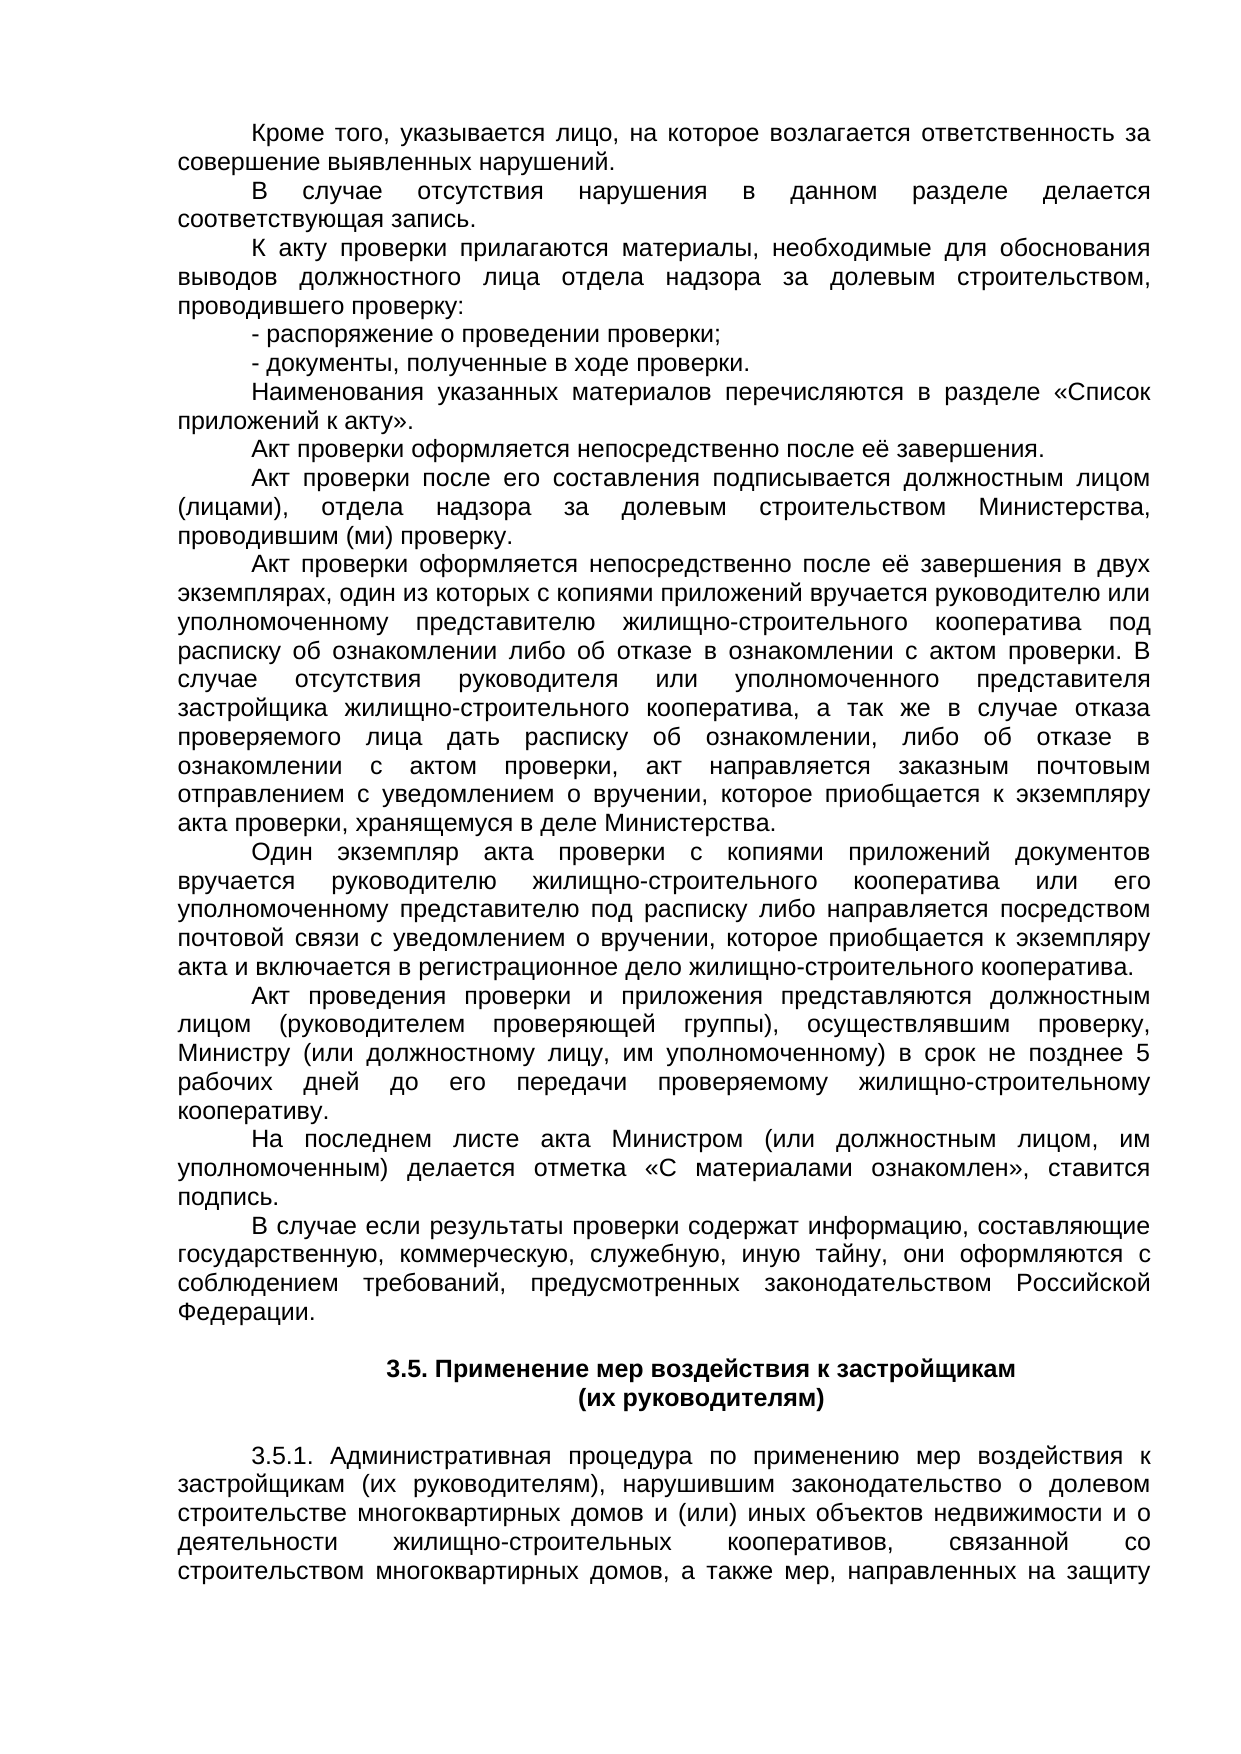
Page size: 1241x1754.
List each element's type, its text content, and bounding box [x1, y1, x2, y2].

text В случае отсутствия нарушения в данном разделе делается соответствующая запись. [177, 176, 1152, 233]
text - распоряжение о проведении проверки; [177, 319, 1152, 348]
text К акту проверки прилагаются материалы, необходимые для обоснования выводов должностного лица отдела надзора за долевым строительством, проводившего проверку: [177, 233, 1152, 319]
text На последнем листе акта Министром (или должностным лицом, им уполномоченным) делается отметка «С материалами ознакомлен», ставится подпись. [177, 1124, 1152, 1211]
text Наименования указанных материалов перечисляются в разделе «Список приложений к акту». [177, 377, 1152, 434]
text Акт проверки оформляется непосредственно после её завершения в двух экземплярах, один из которых с копиями приложений вручается руководителю или уполномоченному представителю жилищно-строительного кооператива под расписку об ознакомлении либо об отказе в ознакомлении с актом проверки. В случае отсутствия руководителя или уполномоченного представителя застройщика жилищно-строительного кооператива, а так же в случае отказа проверяемого лица дать расписку об ознакомлении, либо об отказе в ознакомлении с актом проверки, акт направляется заказным почтовым отправлением с уведомлением о вручении, которое приобщается к экземпляру акта проверки, хранящемуся в деле Министерства. [177, 549, 1152, 837]
text Акт проведения проверки и приложения представляются должностным лицом (руководителем проверяющей группы), осуществлявшим проверку, Министру (или должностному лицу, им уполномоченному) в срок не позднее 5 рабочих дней до его передачи проверяемому жилищно-строительному кооперативу. [177, 981, 1152, 1124]
text - документы, полученные в ходе проверки. [177, 348, 1152, 377]
text Кроме того, указывается лицо, на которое возлагается ответственность за совершение выявленных нарушений. [177, 118, 1152, 176]
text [177, 1441, 1152, 1584]
text В случае если результаты проверки содержат информацию, составляющие государственную, коммерческую, служебную, иную тайну, они оформляются с соблюдением требований, предусмотренных законодательством Российской Федерации. [177, 1211, 1152, 1326]
text 3.5. Применение мер воздействия к застройщикам [177, 1354, 1152, 1383]
text Один экземпляр акта проверки с копиями приложений документов вручается руководителю жилищно-строительного кооператива или его уполномоченному представителю под расписку либо направляется посредством почтовой связи с уведомлением о вручении, которое приобщается к экземпляру акта и включается в регистрационное дело жилищно-строительного кооператива. [177, 837, 1152, 981]
text (их руководителям) [177, 1383, 1152, 1412]
text Акт проверки после его составления подписывается должностным лицом (лицами), отдела надзора за долевым строительством Министерства, проводившим (ми) проверку. [177, 463, 1152, 549]
text Акт проверки оформляется непосредственно после её завершения. [177, 434, 1152, 463]
